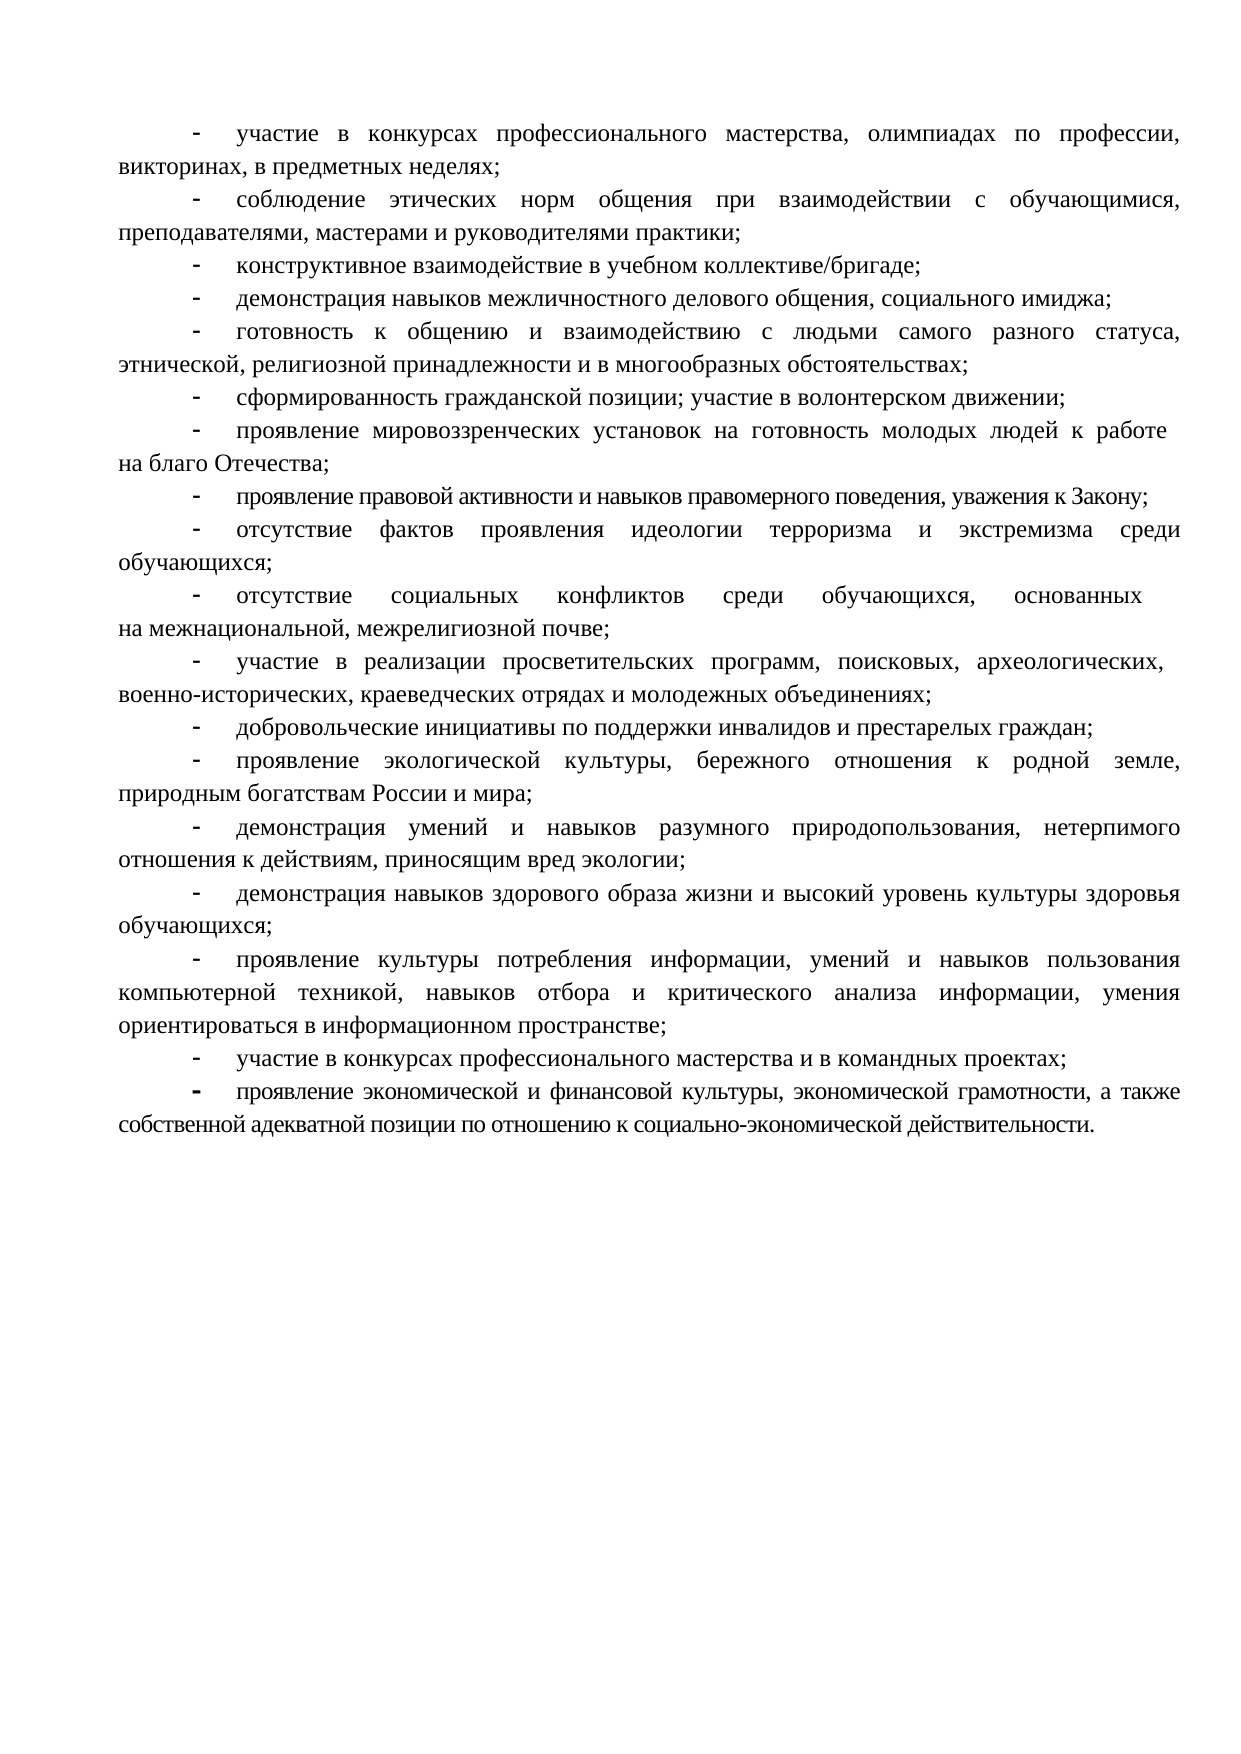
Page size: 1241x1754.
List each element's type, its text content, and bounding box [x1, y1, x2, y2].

list отсутствие социальных конфликтов среди обучающихся, основанных на межнациональной, межрелигиозной почве; [118, 580, 1181, 642]
list демонстрация навыков межличностного делового общения, социального имиджа; [118, 283, 1181, 312]
list сформированность гражданской позиции; участие в волонтерском движении; [118, 382, 1181, 411]
list участие в конкурсах профессионального мастерства, олимпиадах по профессии, викторинах, в предметных неделях; [118, 118, 1181, 180]
list проявление культуры потребления информации, умений и навыков пользования компьютерной техникой, навыков отбора и критического анализа информации, умения ориентироваться в информационном пространстве; [118, 944, 1181, 1038]
list проявление правовой активности и навыков правомерного поведения, уважения к Закону; [118, 481, 1181, 510]
list соблюдение этических норм общения при взаимодействии с обучающимися, преподавателями, мастерами и руководителями практики; [118, 184, 1181, 246]
list демонстрация навыков здорового образа жизни и высокий уровень культуры здоровья обучающихся; [118, 878, 1181, 939]
list отсутствие фактов проявления идеологии терроризма и экстремизма среди обучающихся; [118, 514, 1181, 576]
list проявление экологической культуры, бережного отношения к родной земле, природным богатствам России и мира; [118, 746, 1181, 807]
list участие в конкурсах профессионального мастерства и в командных проектах; [118, 1043, 1181, 1071]
list демонстрация умений и навыков разумного природопользования, нетерпимого отношения к действиям, приносящим вред экологии; [118, 812, 1181, 873]
list проявление экономической и финансовой культуры, экономической грамотности, а также собственной адекватной позиции по отношению к социально-экономической действительности. [118, 1076, 1181, 1137]
list проявление мировоззренческих установок на готовность молодых людей к работе на благо Отечества; [118, 415, 1181, 477]
list добровольческие инициативы по поддержки инвалидов и престарелых граждан; [118, 712, 1181, 741]
list конструктивное взаимодействие в учебном коллективе/бригаде; [118, 250, 1181, 279]
list участие в реализации просветительских программ, поисковых, археологических, военно-исторических, краеведческих отрядах и молодежных объединениях; [118, 646, 1181, 708]
list готовность к общению и взаимодействию с людьми самого разного статуса, этнической, религиозной принадлежности и в многообразных обстоятельствах; [118, 316, 1181, 378]
